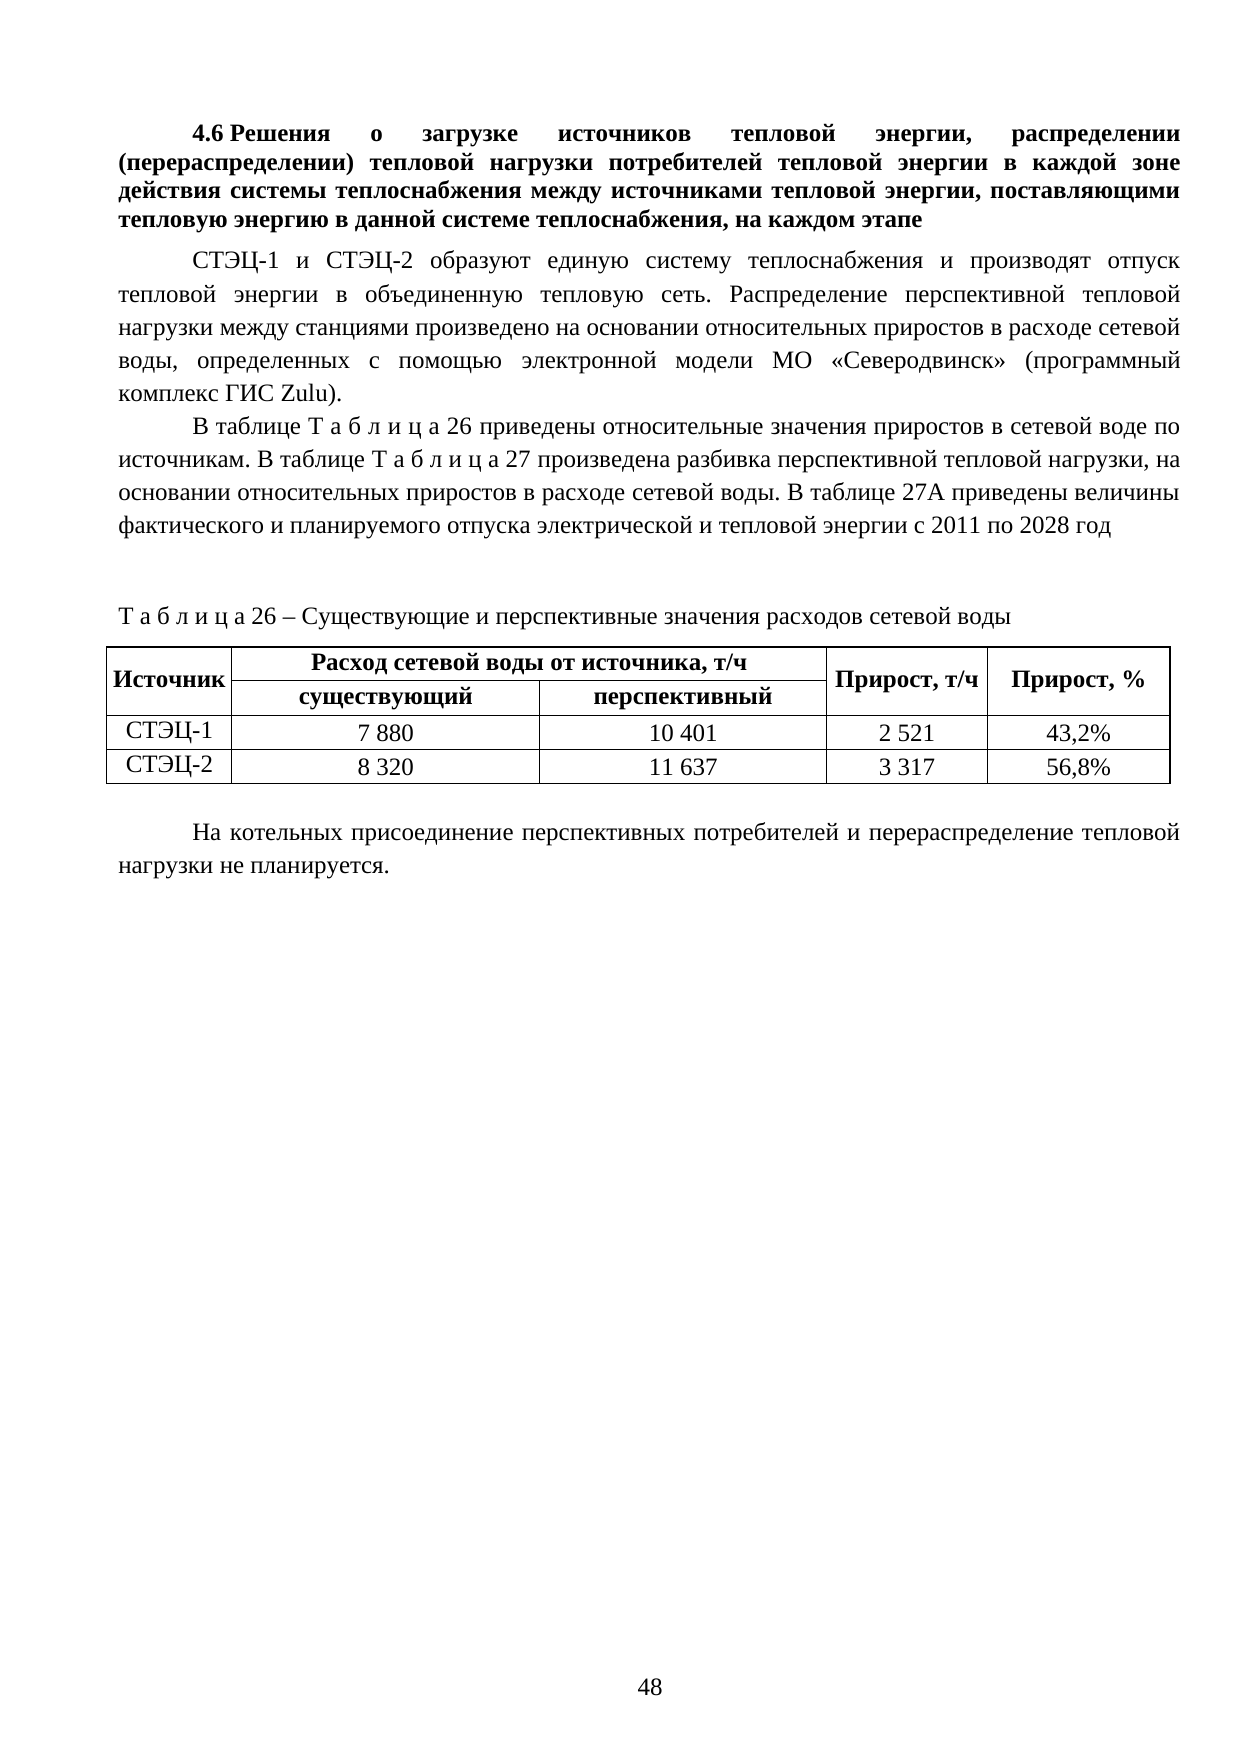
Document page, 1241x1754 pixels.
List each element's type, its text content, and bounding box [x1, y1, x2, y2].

text Решения о загрузке источников тепловой энергии, распределении (перераспределении) тепловой нагрузки потребителей тепловой энергии в каждой зоне действия системы теплоснабжения между источниками тепловой энергии, поставляющими тепловую энергию в данной системе теплоснабжения, на каждом этапе [118, 118, 1181, 233]
table_cell СТЭЦ-2 [107, 750, 231, 783]
table_cell 11 637 [540, 750, 826, 783]
table_cell 56,8% [988, 750, 1169, 783]
table_cell существующий [232, 681, 539, 714]
table_cell СТЭЦ-1 [107, 716, 231, 748]
table_header Расход сетевой воды от источника, т/ч [232, 648, 826, 680]
text На котельных присоединение перспективных потребителей и перераспределение тепловой нагрузки не планируется. [118, 817, 1181, 878]
table_cell 10 401 [540, 716, 826, 748]
text СТЭЦ-1 и СТЭЦ-2 образуют единую систему теплоснабжения и производят отпуск тепловой энергии в объединенную тепловую сеть. Распределение перспективной тепловой нагрузки между станциями произведено на основании относительных приростов в расходе сетевой воды, определенных с помощью электронной модели МО «Северодвинск» (программный комплекс ГИС Zulu). [118, 246, 1181, 406]
table_cell 2 521 [827, 716, 987, 748]
table_cell 8 320 [232, 750, 539, 783]
table_header Прирост, % [988, 648, 1169, 714]
table_header Прирост, т/ч [827, 648, 987, 714]
table_header Источник [107, 648, 231, 714]
table_cell 3 317 [827, 750, 987, 783]
table_cell перспективный [540, 681, 826, 714]
table_cell 43,2% [988, 716, 1169, 748]
table_cell 7 880 [232, 716, 539, 748]
text – Существующие и перспективные значения расходов сетевой воды [118, 601, 1181, 629]
